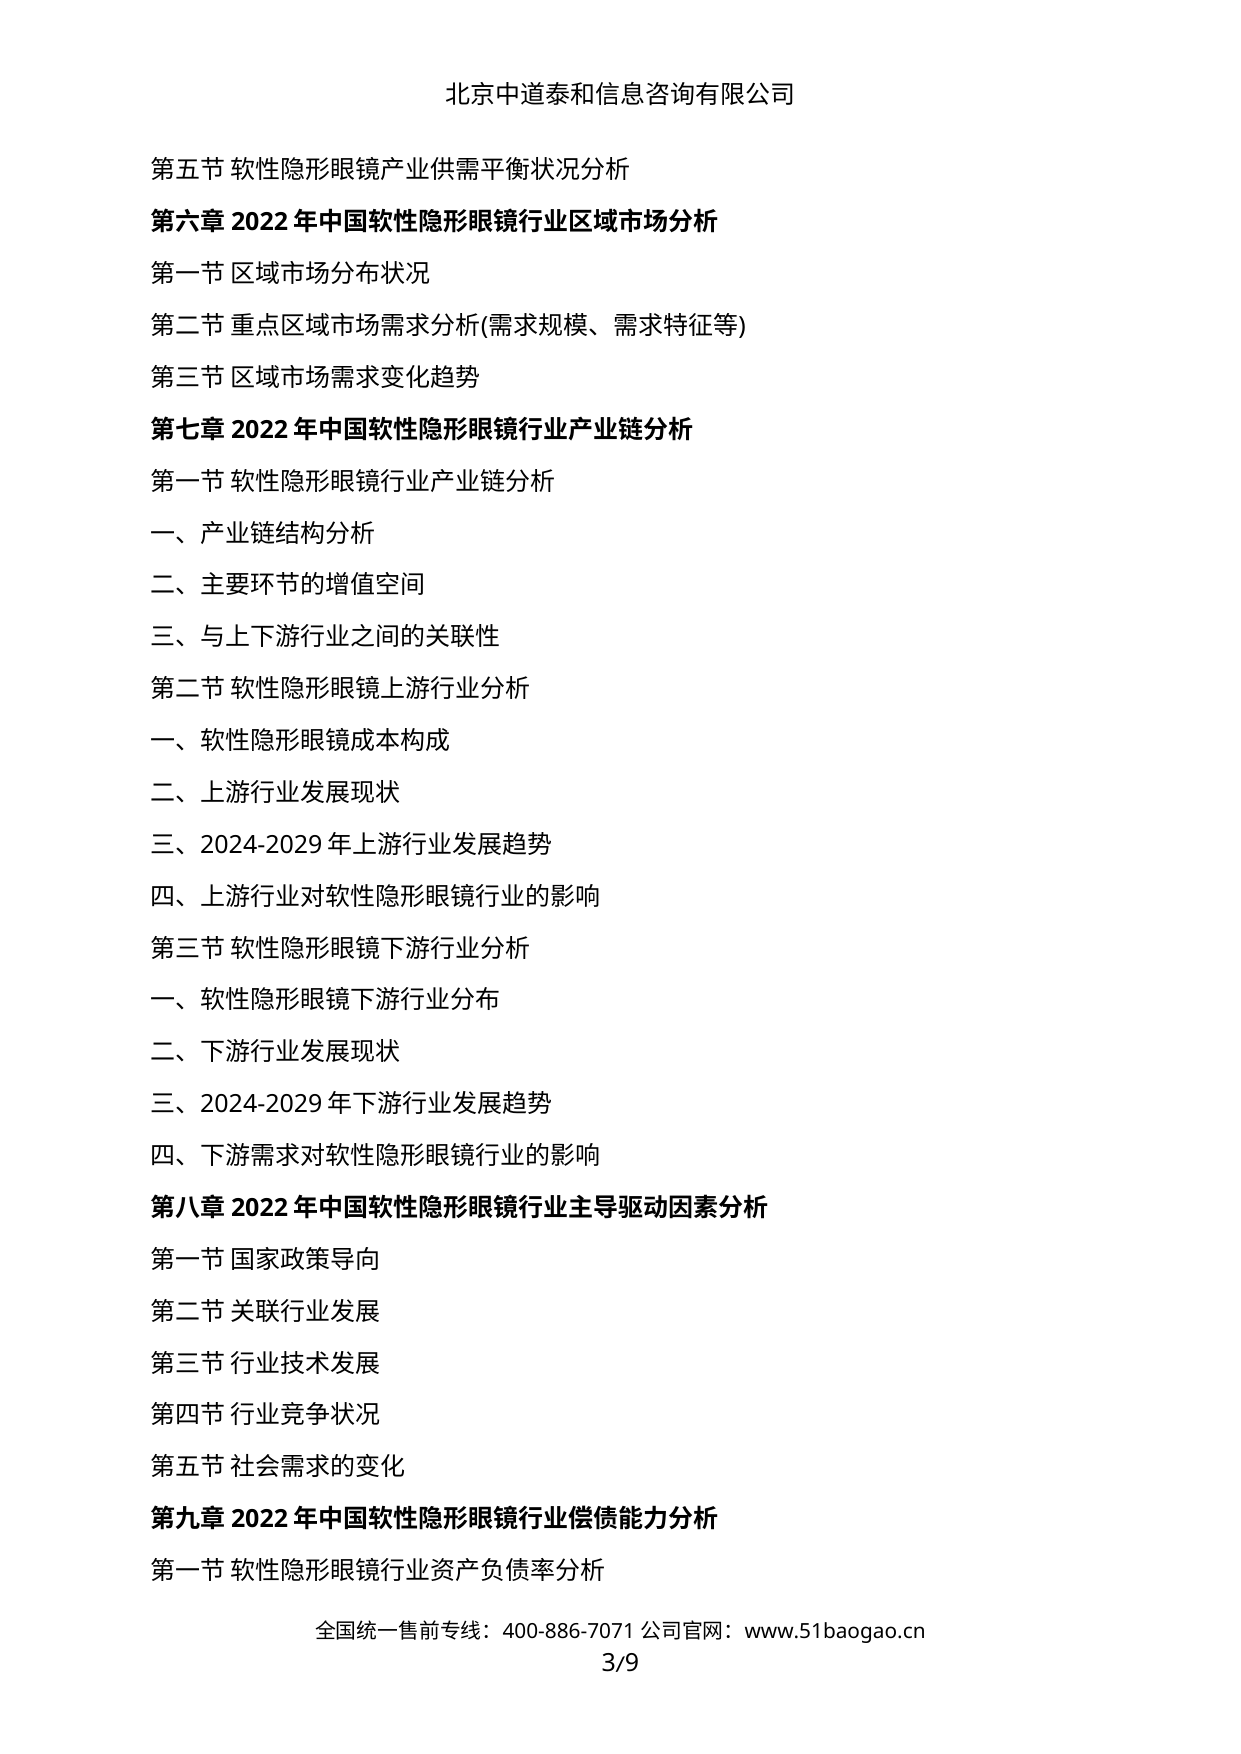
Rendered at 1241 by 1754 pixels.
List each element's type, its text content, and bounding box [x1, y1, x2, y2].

text 二、上游行业发展现状 [150, 772, 1090, 809]
text 三、2024-2029年下游行业发展趋势 [150, 1084, 1090, 1120]
text 第五节 软性隐形眼镜产业供需平衡状况分析 [150, 150, 1090, 186]
text 第六章 2022年中国软性隐形眼镜行业区域市场分析 [150, 202, 1090, 238]
text 二、主要环节的增值空间 [150, 565, 1090, 601]
text 第三节 行业技术发展 [150, 1343, 1090, 1379]
text 四、下游需求对软性隐形眼镜行业的影响 [150, 1136, 1090, 1172]
text 第四节 行业竞争状况 [150, 1395, 1090, 1431]
text 第一节 软性隐形眼镜行业产业链分析 [150, 461, 1090, 497]
text 第一节 区域市场分布状况 [150, 254, 1090, 290]
text 三、与上下游行业之间的关联性 [150, 617, 1090, 653]
text 一、软性隐形眼镜成本构成 [150, 721, 1090, 757]
text 第一节 国家政策导向 [150, 1239, 1090, 1276]
text 三、2024-2029年上游行业发展趋势 [150, 824, 1090, 861]
text 第七章 2022年中国软性隐形眼镜行业产业链分析 [150, 409, 1090, 446]
text 第九章 2022年中国软性隐形眼镜行业偿债能力分析 [150, 1499, 1090, 1535]
text 第三节 软性隐形眼镜下游行业分析 [150, 928, 1090, 964]
text 第八章 2022年中国软性隐形眼镜行业主导驱动因素分析 [150, 1187, 1090, 1224]
text 第二节 关联行业发展 [150, 1291, 1090, 1327]
text 一、软性隐形眼镜下游行业分布 [150, 980, 1090, 1016]
text 一、产业链结构分析 [150, 513, 1090, 549]
text 二、下游行业发展现状 [150, 1032, 1090, 1068]
text 第五节 社会需求的变化 [150, 1447, 1090, 1483]
text 第三节 区域市场需求变化趋势 [150, 357, 1090, 394]
text 第一节 软性隐形眼镜行业资产负债率分析 [150, 1551, 1090, 1587]
text 第二节 软性隐形眼镜上游行业分析 [150, 669, 1090, 705]
text 四、上游行业对软性隐形眼镜行业的影响 [150, 876, 1090, 912]
text 第二节 重点区域市场需求分析(需求规模、需求特征等) [150, 306, 1090, 342]
